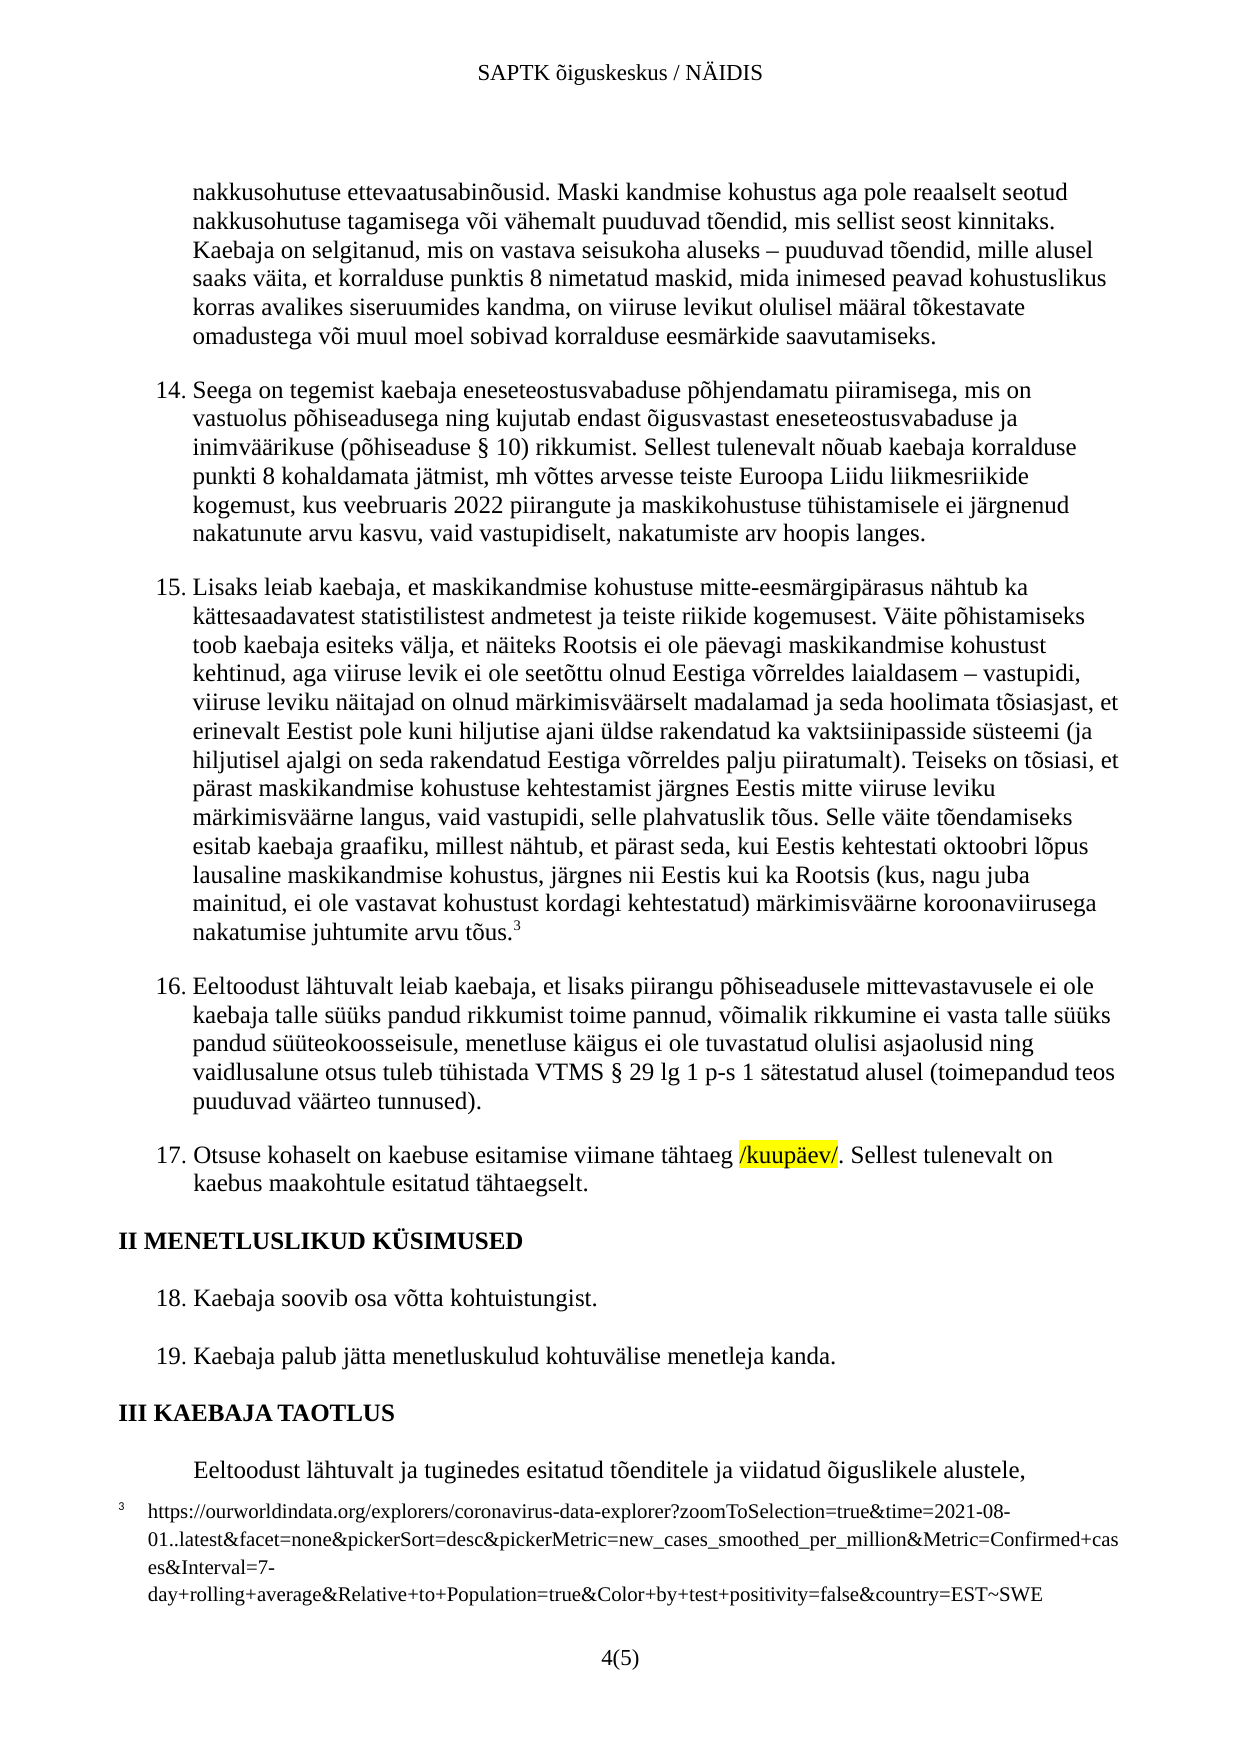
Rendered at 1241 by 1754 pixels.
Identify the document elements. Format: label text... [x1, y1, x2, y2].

text II MENETLUSLIKUD KÜSIMUSED [118, 1226, 1122, 1255]
list Otsuse kohaselt on kaebuse esitamise viimane tähtaeg /kuupäev/. Sellest tulenevalt on kaebus maakohtule esitatud tähtaegselt. [156, 1140, 1122, 1197]
text III KAEBAJA TAOTLUS [118, 1398, 1122, 1427]
list Seega on tegemist kaebaja eneseteostusvabaduse põhjendamatu piiramisega, mis on vastuolus põhiseadusega ning kujutab endast õigusvastast eneseteostusvabaduse ja inimväärikuse (põhiseaduse § 10) rikkumist. Sellest tulenevalt nõuab kaebaja korralduse punkti 8 kohaldamata jätmist, mh võttes arvesse teiste Euroopa Liidu liikmesriikide kogemust, kus veebruaris 2022 piirangute ja maskikohustuse tühistamisele ei järgnenud nakatunute arvu kasvu, vaid vastupidiselt, nakatumiste arv hoopis langes. [155, 375, 1122, 547]
list Kaebaja soovib osa võtta kohtuistungist. [156, 1283, 1122, 1312]
list Eeltoodust lähtuvalt leiab kaebaja, et lisaks piirangu põhiseadusele mittevastavusele ei ole kaebaja talle süüks pandud rikkumist toime pannud, võimalik rikkumine ei vasta talle süüks pandud süüteokoosseisule, menetluse käigus ei ole tuvastatud olulisi asjaolusid ning vaidlusalune otsus tuleb tühistada VTMS § 29 lg 1 p-s 1 sätestatud alusel (toimepandud teos puuduvad väärteo tunnused). [155, 971, 1122, 1115]
list Lisaks leiab kaebaja, et maskikandmise kohustuse mitte-eesmärgipärasus nähtub ka kättesaadavatest statistilistest andmetest ja teiste riikide kogemusest. Väite põhistamiseks toob kaebaja esiteks välja, et näiteks Rootsis ei ole päevagi maskikandmise kohustust kehtinud, aga viiruse levik ei ole seetõttu olnud Eestiga võrreldes laialdasem – vastupidi, viiruse leviku näitajad on olnud märkimisväärselt madalamad ja seda hoolimata tõsiasjast, et erinevalt Eestist pole kuni hiljutise ajani üldse rakendatud ka vaktsiinipasside süsteemi (ja hiljutisel ajalgi on seda rakendatud Eestiga võrreldes palju piiratumalt). Teiseks on tõsiasi, et pärast maskikandmise kohustuse kehtestamist järgnes Eestis mitte viiruse leviku märkimisväärne langus, vaid vastupidi, selle plahvatuslik tõus. Selle väite tõendamiseks esitab kaebaja graafiku, millest nähtub, et pärast seda, kui Eestis kehtestati oktoobri lõpus lausaline maskikandmise kohustus, järgnes nii Eestis kui ka Rootsis (kus, nagu juba mainitud, ei ole vastavat kohustust kordagi kehtestatud) märkimisväärne koroonaviirusega nakatumise juhtumite arvu tõus. [155, 572, 1122, 946]
text Eeltoodust lähtuvalt ja tuginedes esitatud tõenditele ja viidatud õiguslikele alustele, [193, 1455, 1122, 1484]
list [155, 177, 1122, 350]
list Kaebaja palub jätta menetluskulud kohtuvälise menetleja kanda. [156, 1341, 1122, 1370]
